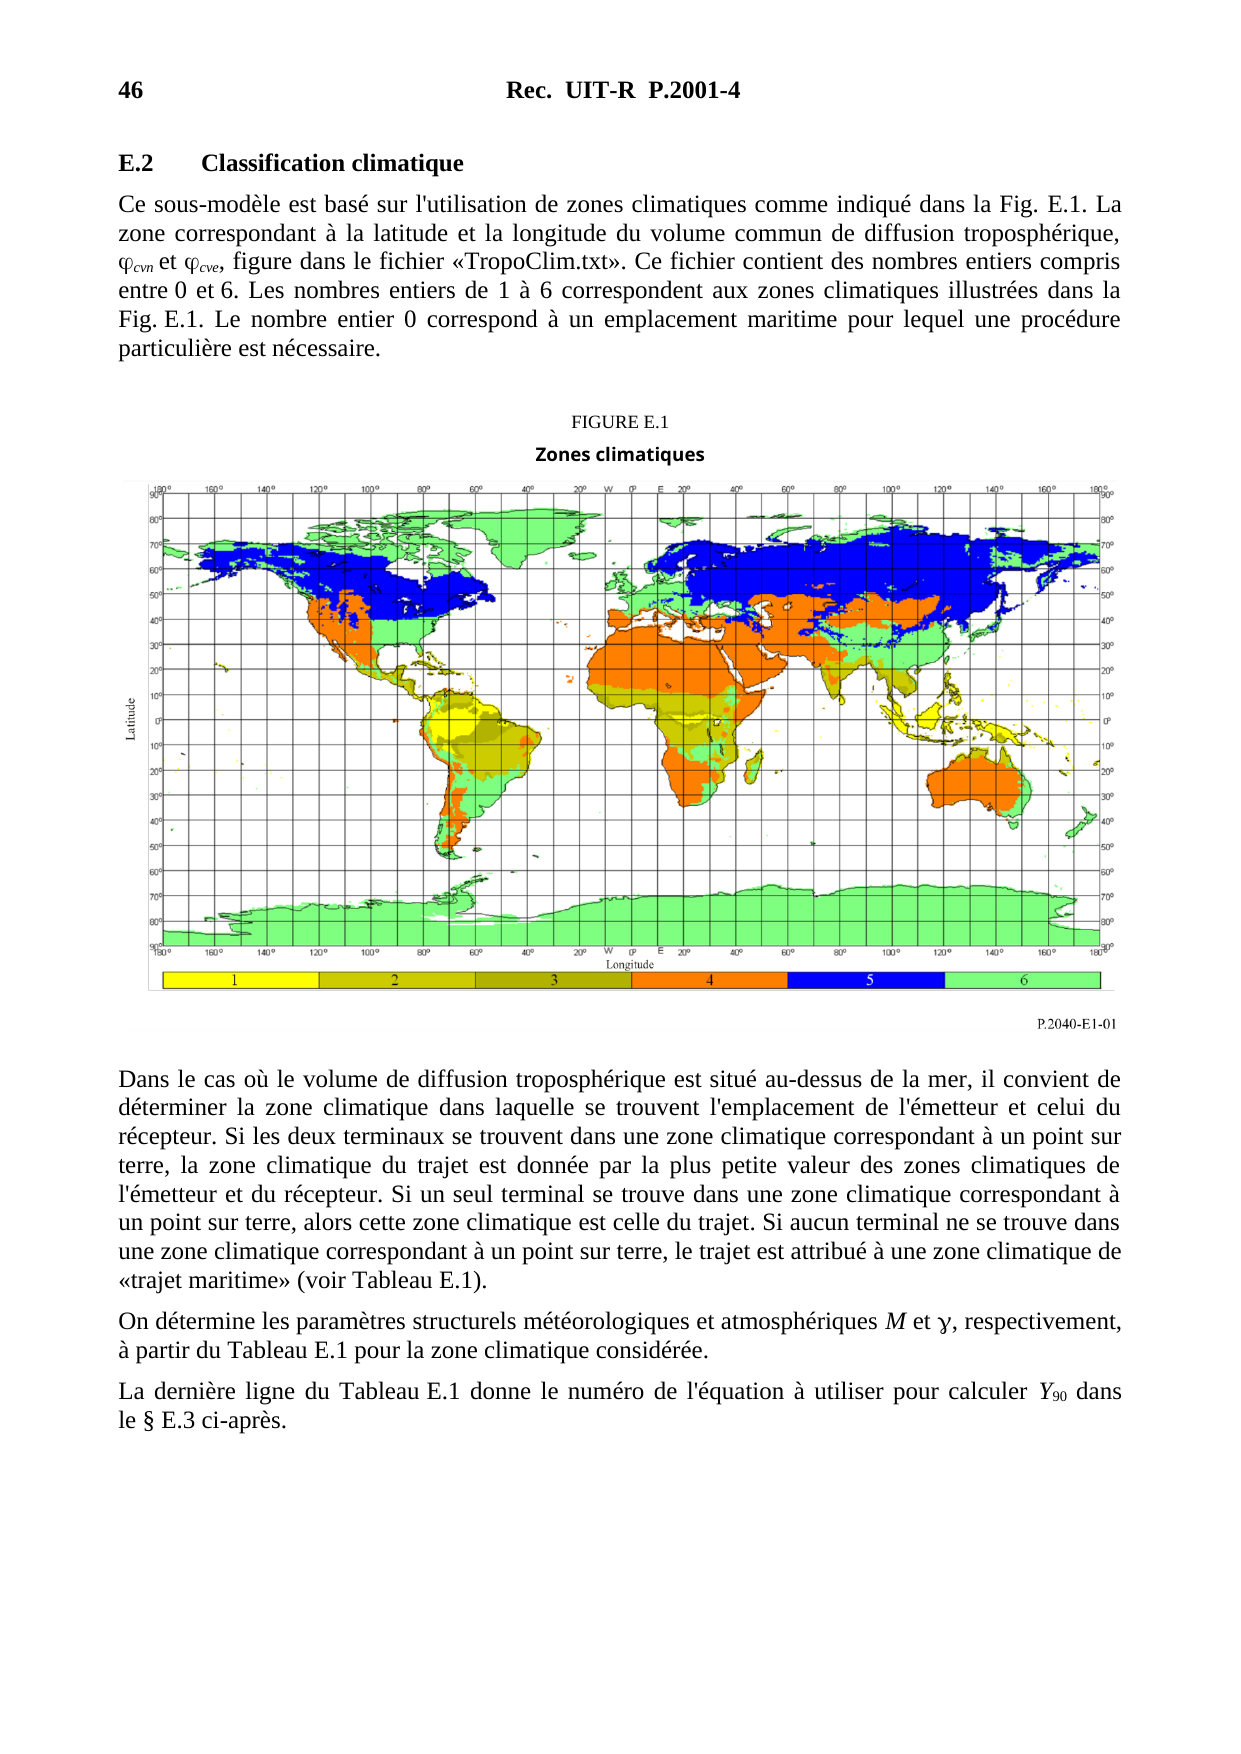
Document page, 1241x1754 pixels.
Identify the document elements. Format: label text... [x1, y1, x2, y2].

text La dernière ligne du Tableau E.1 donne le numéro de l'équation à utiliser pour calculer Y90 dans le § E.3 ci-après. [118, 1376, 1122, 1434]
title Zones climatiques [118, 441, 1122, 467]
subtitle E.2 Classification climatique [118, 148, 1122, 176]
text Ce sous-modèle est basé sur l'utilisation de zones climatiques comme indiqué dans la Fig. E.1. La zone correspondant à la latitude et la longitude du volume commun de diffusion troposphérique, cvn et cve, figure dans le fichier «TropoClim.txt». Ce fichier contient des nombres entiers compris entre 0 et 6. Les nombres entiers de 1 à 6 correspondent aux zones climatiques illustrées dans la Fig. E.1. Le nombre entier 0 correspond à un emplacement maritime pour lequel une procédure particulière est nécessaire. [118, 189, 1122, 361]
text Figure E.1 [118, 411, 1122, 433]
picture [121, 479, 1119, 1031]
text On détermine les paramètres structurels météorologiques et atmosphériques M et , respectivement, à partir du Tableau E.1 pour la zone climatique considérée. [118, 1306, 1122, 1364]
title Dans le cas où le volume de diffusion troposphérique est situé au-dessus de la mer, il convient de déterminer la zone climatique dans laquelle se trouvent l'emplacement de l'émetteur et celui du récepteur. Si les deux terminaux se trouvent dans une zone climatique correspondant à un point sur terre, la zone climatique du trajet est donnée par la plus petite valeur des zones climatiques de l'émetteur et du récepteur. Si un seul terminal se trouve dans une zone climatique correspondant à un point sur terre, alors cette zone climatique est celle du trajet. Si aucun terminal ne se trouve dans une zone climatique correspondant à un point sur terre, le trajet est attribué à une zone climatique de «trajet maritime» (voir Tableau E.1). [118, 1064, 1122, 1294]
